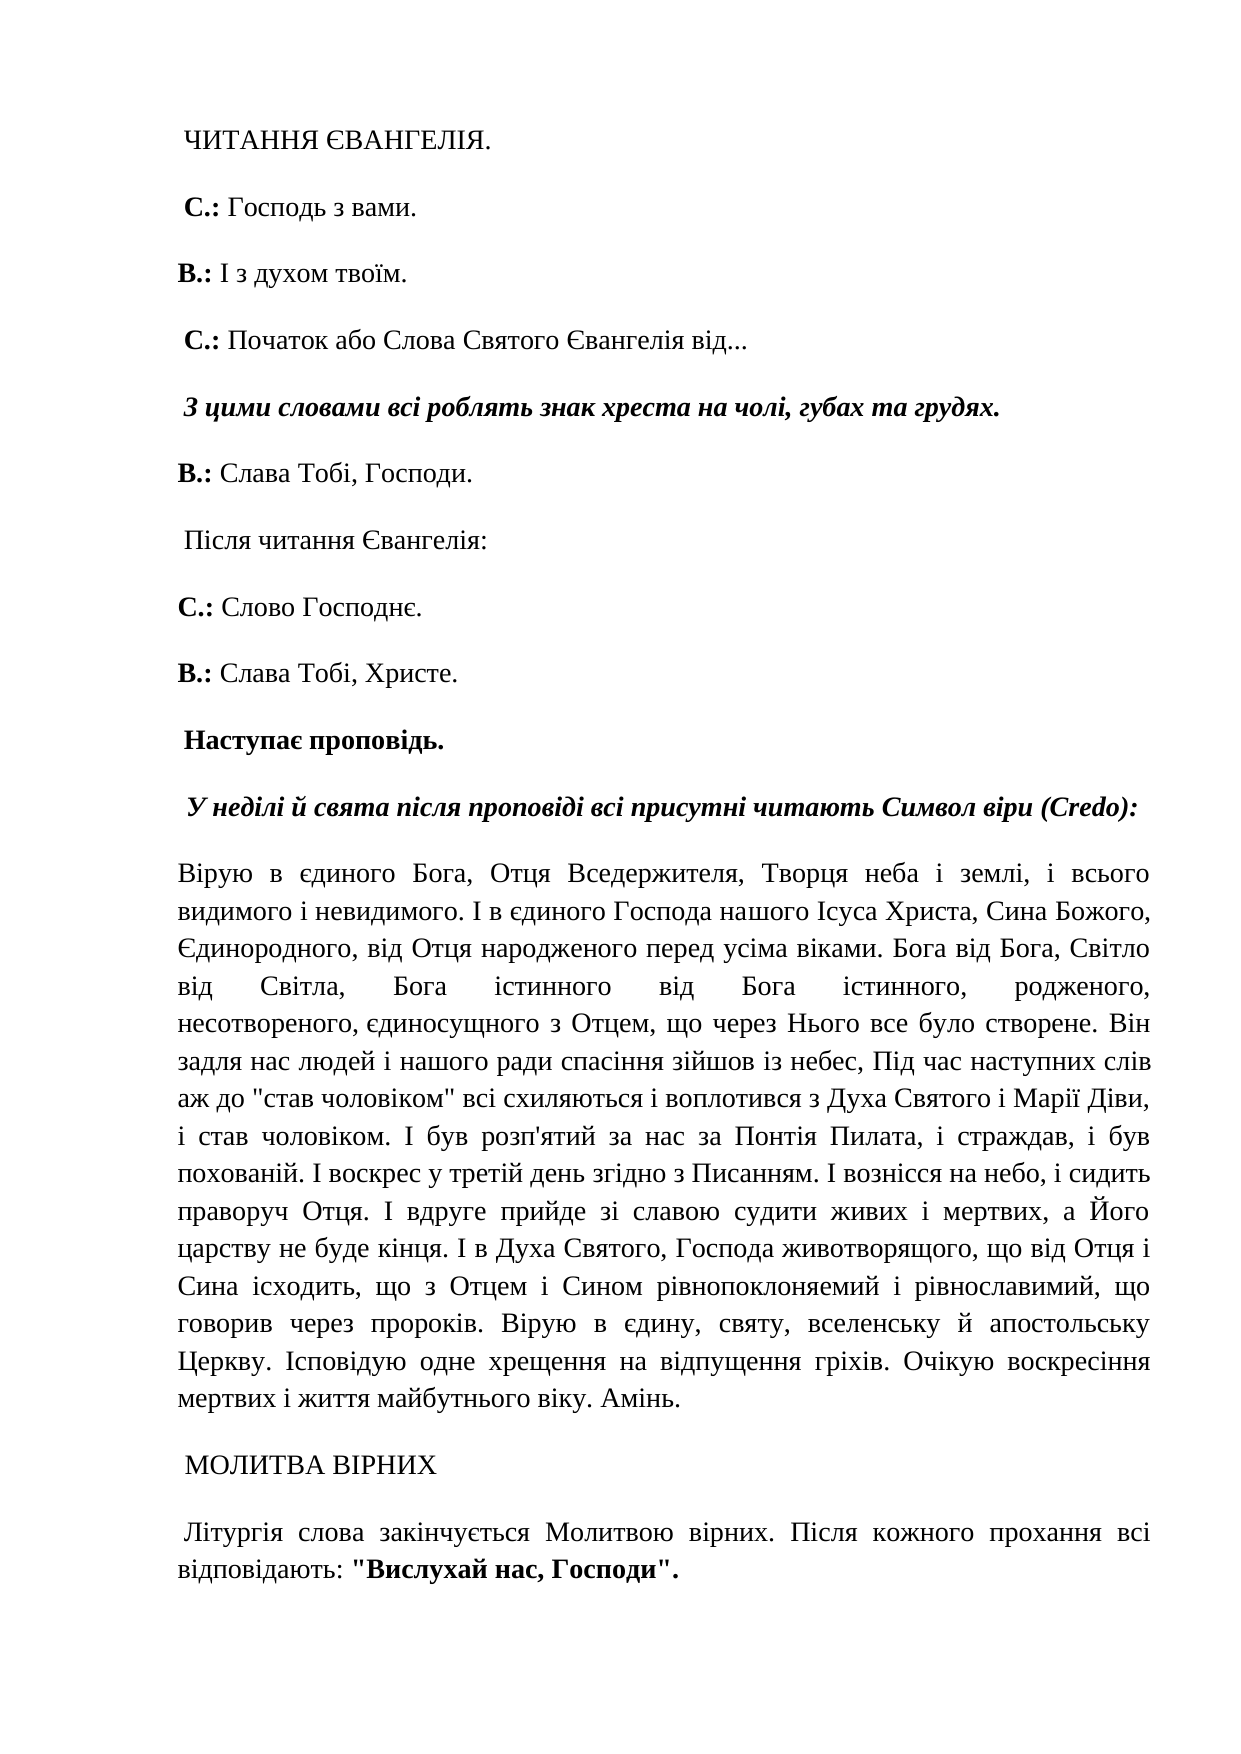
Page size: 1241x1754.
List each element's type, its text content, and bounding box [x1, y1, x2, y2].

text Вірую в єдиного Бога, Отця Вседержителя, Творця неба і землі, і всього видимого і невидимого. І в єдиного Господа нашого Ісуса Христа, Сина Божого, Єдинородного, від Отця народженого перед усіма віками. Бога від Бога, Світло від Світла, Бога істинного від Бога істинного, родженого, несотвореного, єдиносущного з Отцем, що через Нього все було створене. Він задля нас людей і нашого ради спасіння зійшов із небес, Під час наступних слів аж до "став чоловіком" всі схиляються і воплотився з Духа Святого і Марії Діви, і став чоловіком. І був розп'ятий за нас за Понтія Пилата, і страждав, і був похованій. І воскрес у третій день згідно з Писанням. І вознісся на небо, і сидить праворуч Отця. І вдруге прийде зі славою судити живих і мертвих, а Його царству не буде кінця. І в Духа Святого, Господа животворящого, що від Отця і Сина ісходить, що з Отцем і Сином рівнопоклоняемий і рівнославимий, що говорив через пророків. Вірую в єдину, святу, вселенську й апостольську Церкву. Ісповідую одне хрещення на відпущення гріхів. Очікую воскресіння мертвих і життя майбутнього віку. Амінь. [177, 851, 1152, 1414]
text В.: Слава Тобі, Господи. [177, 451, 1152, 489]
text З цими словами всі роблять знак хреста на чолі, губах та грудях. [177, 385, 1152, 422]
text В.: Слава Тобі, Христе. [177, 651, 1152, 689]
text С.: Слово Господнє. [177, 585, 1152, 622]
text Після читання Євангелія: [177, 518, 1152, 556]
text В.: І з духом твоїм. [177, 251, 1152, 289]
text С.: Господь з вами. [177, 185, 1152, 222]
text У неділі й свята після проповіді всі присутні читають Символ віри (Сredo): [177, 785, 1152, 822]
text Наступає проповідь. [177, 718, 1152, 756]
text Літургія слова закінчується Молитвою вірних. Після кожного прохання всі відповідають: "Вислухай нас, Господи". [177, 1510, 1152, 1585]
text С.: Початок або Слова Святого Євангелія від... [177, 318, 1152, 356]
text МОЛИТВА ВІРНИХ [177, 1443, 1152, 1481]
text ЧИТАННЯ ЄВАНГЕЛІЯ. [177, 118, 1152, 156]
